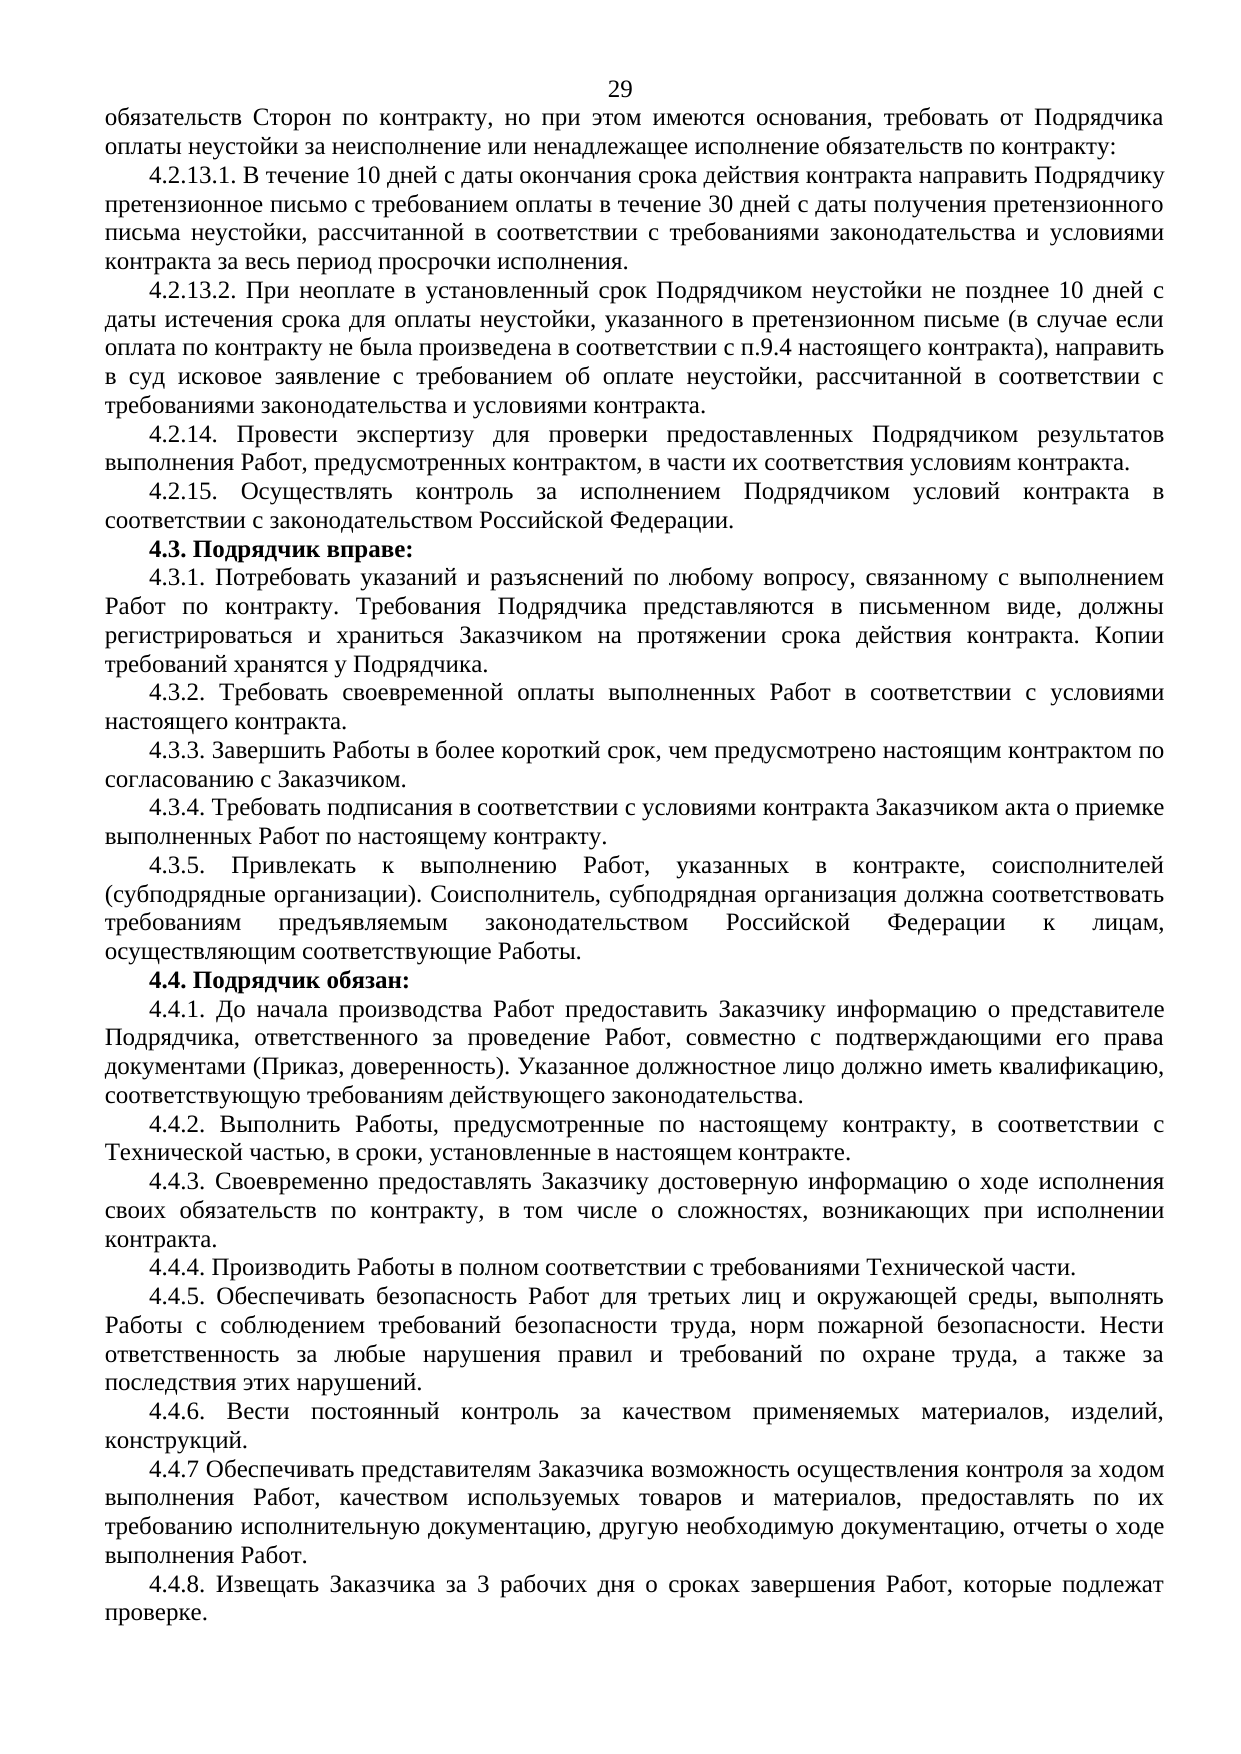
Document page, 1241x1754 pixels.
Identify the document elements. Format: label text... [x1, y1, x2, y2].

text 4.4.2. Выполнить Работы, предусмотренные по настоящему контракту, в соответствии с Технической частью, в сроки, установленные в настоящем контракте. [104, 1109, 1165, 1166]
text 4.2.14. Провести экспертизу для проверки предоставленных Подрядчиком результатов выполнения Работ, предусмотренных контрактом, в части их соответствия условиям контракта. [104, 419, 1165, 476]
text 4.4.3. Своевременно предоставлять Заказчику достоверную информацию о ходе исполнения своих обязательств по контракту, в том числе о сложностях, возникающих при исполнении контракта. [104, 1166, 1165, 1252]
text 4.4.7 Обеспечивать представителям Заказчика возможность осуществления контроля за ходом выполнения Работ, качеством используемых товаров и материалов, предоставлять по их требованию исполнительную документацию, другую необходимую документацию, отчеты о ходе выполнения Работ. [104, 1454, 1165, 1569]
text 4.4. Подрядчик обязан: [104, 965, 1165, 994]
text 4.4.6. Вести постоянный контроль за качеством применяемых материалов, изделий, конструкций. [104, 1396, 1165, 1454]
text 4.3.5. Привлекать к выполнению Работ, указанных в контракте, соисполнителей (субподрядные организации). Соисполнитель, субподрядная организация должна соответствовать требованиям предъявляемым законодательством Российской Федерации к лицам, осуществляющим соответствующие Работы. [104, 850, 1165, 965]
text 4.3.1. Потребовать указаний и разъяснений по любому вопросу, связанному с выполнением Работ по контракту. Требования Подрядчика представляются в письменном виде, должны регистрироваться и храниться Заказчиком на протяжении срока действия контракта. Копии требований хранятся у Подрядчика. [104, 562, 1165, 677]
text 4.3.2. Требовать своевременной оплаты выполненных Работ в соответствии с условиями настоящего контракта. [104, 677, 1165, 735]
text 4.2.13.1. В течение 10 дней с даты окончания срока действия контракта направить Подрядчику претензионное письмо с требованием оплаты в течение 30 дней с даты получения претензионного письма неустойки, рассчитанной в соответствии с требованиями законодательства и условиями контракта за весь период просрочки исполнения. [104, 160, 1165, 275]
text 4.4.5. Обеспечивать безопасность Работ для третьих лиц и окружающей среды, выполнять Работы с соблюдением требований безопасности труда, норм пожарной безопасности. Нести ответственность за любые нарушения правил и требований по охране труда, а также за последствия этих нарушений. [104, 1281, 1165, 1396]
text 4.2.15. Осуществлять контроль за исполнением Подрядчиком условий контракта в соответствии с законодательством Российской Федерации. [104, 476, 1165, 534]
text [104, 102, 1165, 160]
text 4.4.4. Производить Работы в полном соответствии с требованиями Технической части. [104, 1252, 1165, 1281]
text 4.2.13.2. При неоплате в установленный срок Подрядчиком неустойки не позднее 10 дней с даты истечения срока для оплаты неустойки, указанного в претензионном письме (в случае если оплата по контракту не была произведена в соответствии с п.9.4 настоящего контракта), направить в суд исковое заявление с требованием об оплате неустойки, рассчитанной в соответствии с требованиями законодательства и условиями контракта. [104, 275, 1165, 419]
text 4.3. Подрядчик вправе: [104, 534, 1165, 562]
text 4.4.8. Извещать Заказчика за 3 рабочих дня о сроках завершения Работ, которые подлежат проверке. [104, 1569, 1165, 1626]
text 4.4.1. До начала производства Работ предоставить Заказчику информацию о представителе Подрядчика, ответственного за проведение Работ, совместно с подтверждающими его права документами (Приказ, доверенность). Указанное должностное лицо должно иметь квалификацию, соответствующую требованиям действующего законодательства. [104, 994, 1165, 1109]
text 4.3.3. Завершить Работы в более короткий срок, чем предусмотрено настоящим контрактом по согласованию с Заказчиком. [104, 735, 1165, 792]
text 4.3.4. Требовать подписания в соответствии с условиями контракта Заказчиком акта о приемке выполненных Работ по настоящему контракту. [104, 792, 1165, 850]
